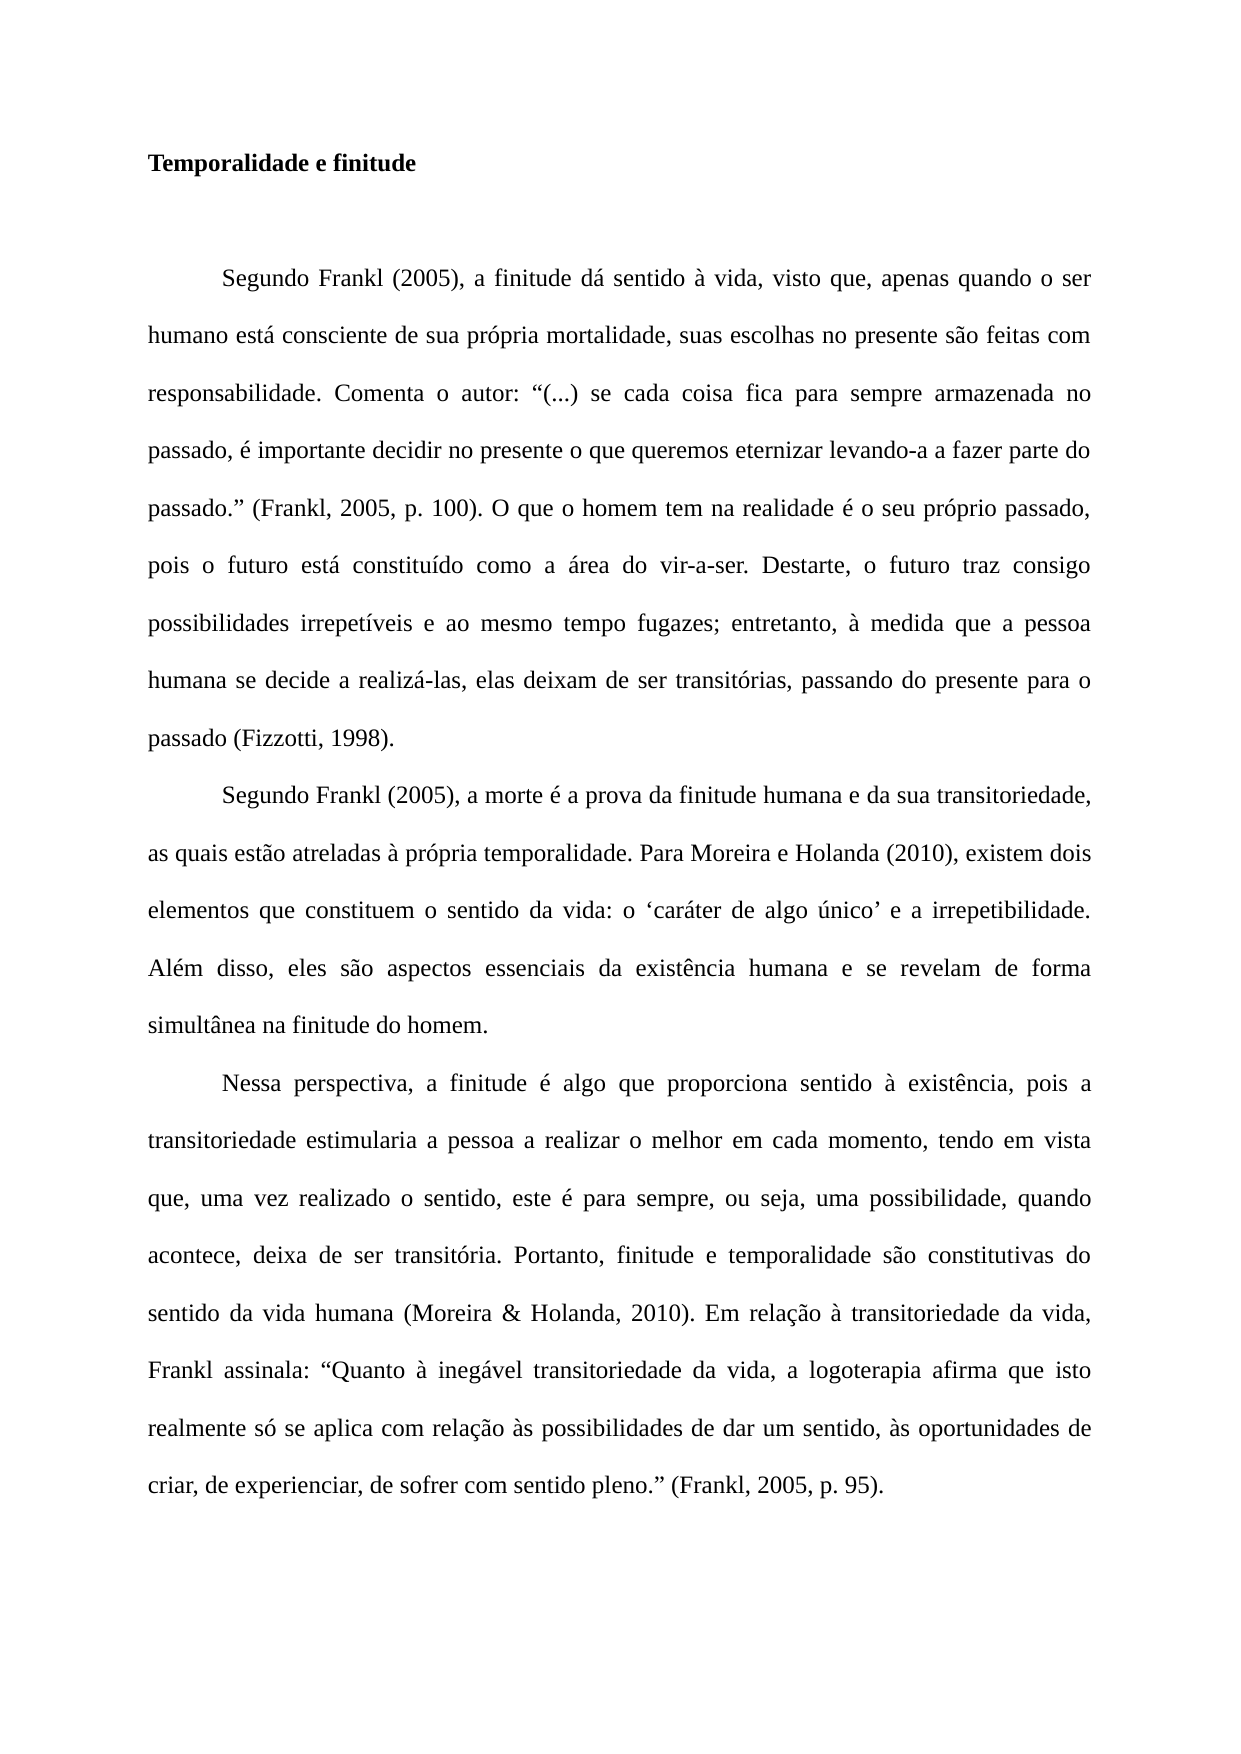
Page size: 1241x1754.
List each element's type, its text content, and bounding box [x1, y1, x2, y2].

text Nessa perspectiva, a finitude é algo que proporciona sentido à existência, pois a transitoriedade estimularia a pessoa a realizar o melhor em cada momento, tendo em vista que, uma vez realizado o sentido, este é para sempre, ou seja, uma possibilidade, quando acontece, deixa de ser transitória. Portanto, finitude e temporalidade são constitutivas do sentido da vida humana (Moreira & Holanda, 2010). Em relação à transitoriedade da vida, Frankl assinala: “Quanto à inegável transitoriedade da vida, a logoterapia afirma que isto realmente só se aplica com relação às possibilidades de dar um sentido, às oportunidades de criar, de experienciar, de sofrer com sentido pleno.” (Frankl, 2005, p. 95). [148, 1068, 1092, 1499]
text Segundo Frankl (2005), a finitude dá sentido à vida, visto que, apenas quando o ser humano está consciente de sua própria mortalidade, suas escolhas no presente são feitas com responsabilidade. Comenta o autor: “(...) se cada coisa fica para sempre armazenada no passado, é importante decidir no presente o que queremos eternizar levando-a a fazer parte do passado.” (Frankl, 2005, p. 100). O que o homem tem na realidade é o seu próprio passado, pois o futuro está constituído como a área do vir-a-ser. Destarte, o futuro traz consigo possibilidades irrepetíveis e ao mesmo tempo fugazes; entretanto, à medida que a pessoa humana se decide a realizá-las, elas deixam de ser transitórias, passando do presente para o passado (Fizzotti, 1998). [148, 263, 1092, 751]
text Segundo Frankl (2005), a morte é a prova da finitude humana e da sua transitoriedade, as quais estão atreladas à própria temporalidade. Para Moreira e Holanda (2010), existem dois elementos que constituem o sentido da vida: o ‘caráter de algo único’ e a irrepetibilidade. Além disso, eles são aspectos essenciais da existência humana e se revelam de forma simultânea na finitude do homem. [148, 780, 1092, 1039]
text Temporalidade e finitude [148, 148, 1092, 176]
